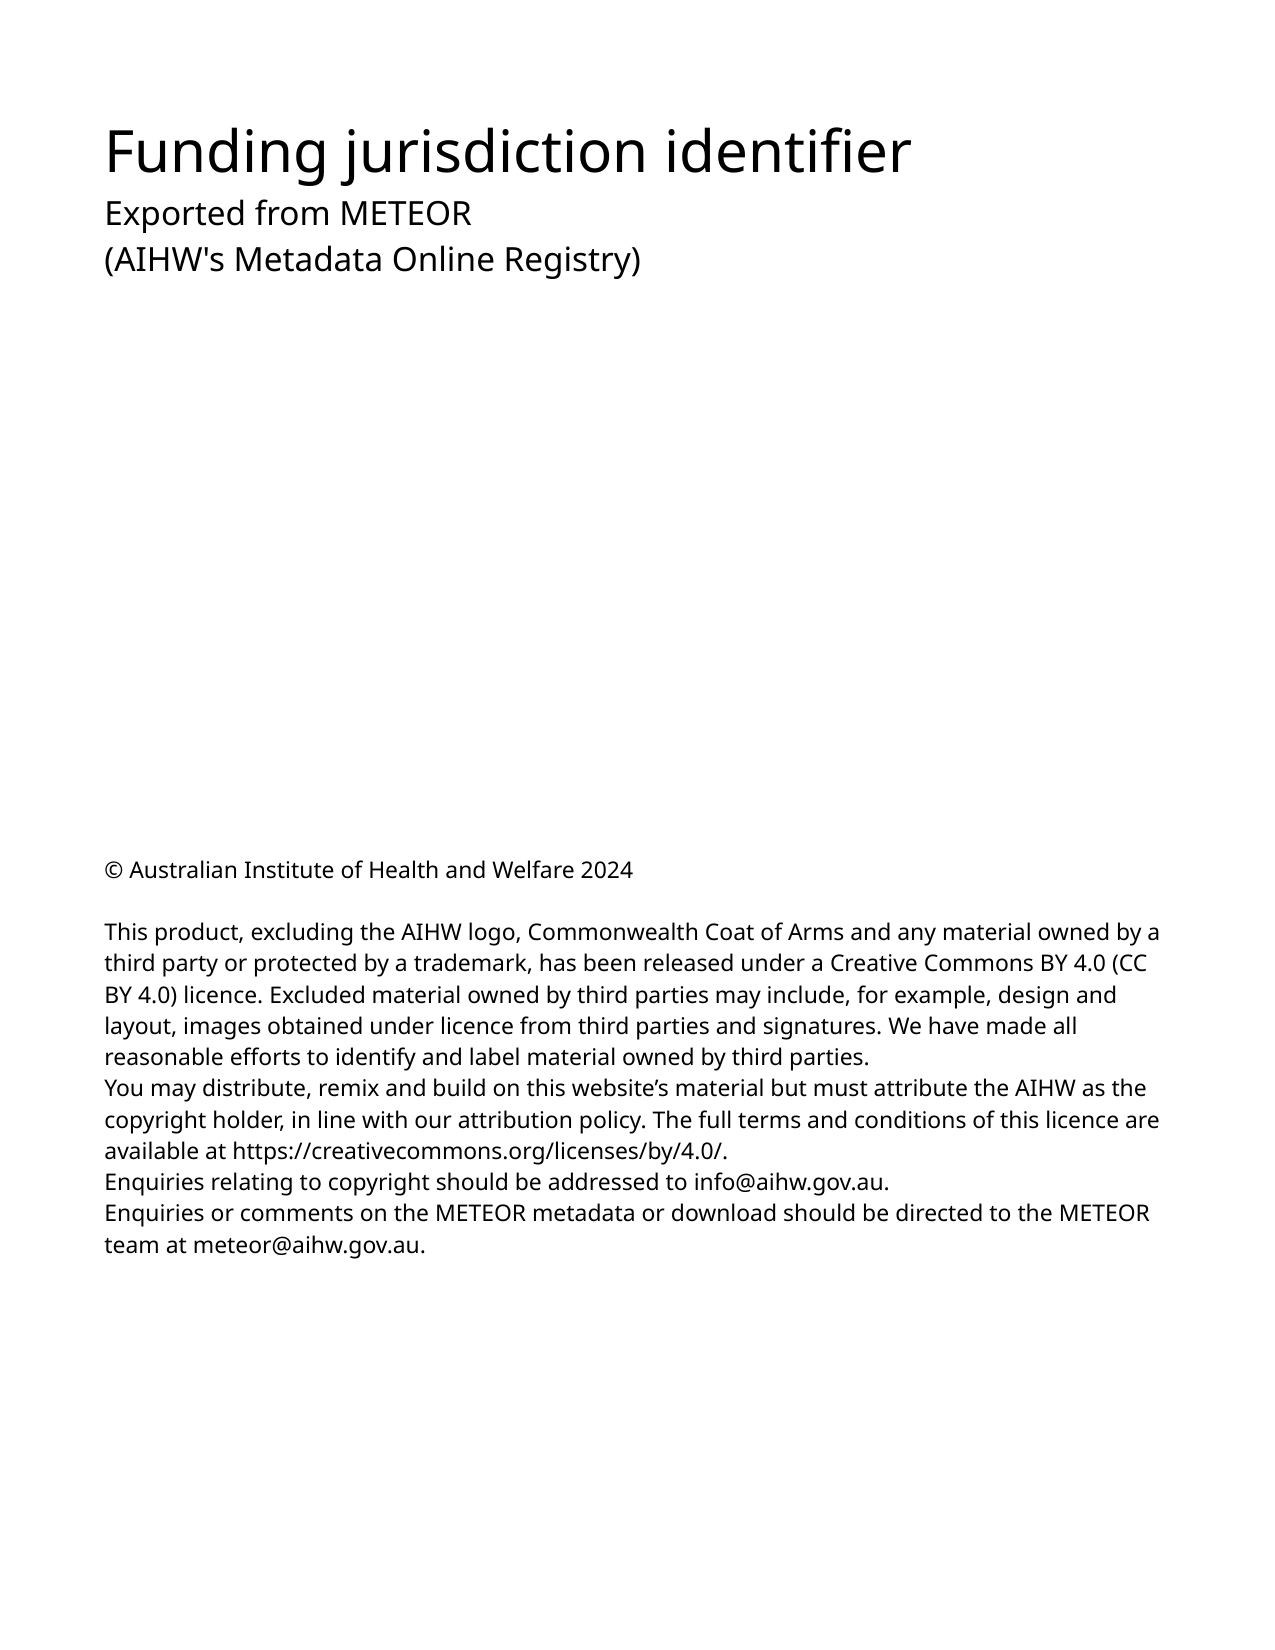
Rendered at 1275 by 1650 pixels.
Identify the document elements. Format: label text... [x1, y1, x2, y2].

text Enquiries or comments on the METEOR metadata or download should be directed to the METEOR team at meteor@aihw.gov.au. [104, 1197, 1171, 1260]
subtitle Exported from METEOR [104, 190, 1171, 235]
text Enquiries relating to copyright should be addressed to info@aihw.gov.au. [104, 1166, 1171, 1197]
title Funding jurisdiction identifier [104, 110, 1171, 190]
text This product, excluding the AIHW logo, Commonwealth Coat of Arms and any material owned by a third party or protected by a trademark, has been released under a Creative Commons BY 4.0 (CC BY 4.0) licence. Excluded material owned by third parties may include, for example, design and layout, images obtained under licence from third parties and signatures. We have made all reasonable efforts to identify and label material owned by third parties. [104, 916, 1171, 1072]
text You may distribute, remix and build on this website’s material but must attribute the AIHW as the copyright holder, in line with our attribution policy. The full terms and conditions of this licence are available at https://creativecommons.org/licenses/by/4.0/. [104, 1072, 1171, 1166]
subtitle (AIHW's Metadata Online Registry) [104, 235, 1171, 281]
text © Australian Institute of Health and Welfare 2024 [104, 854, 1171, 885]
